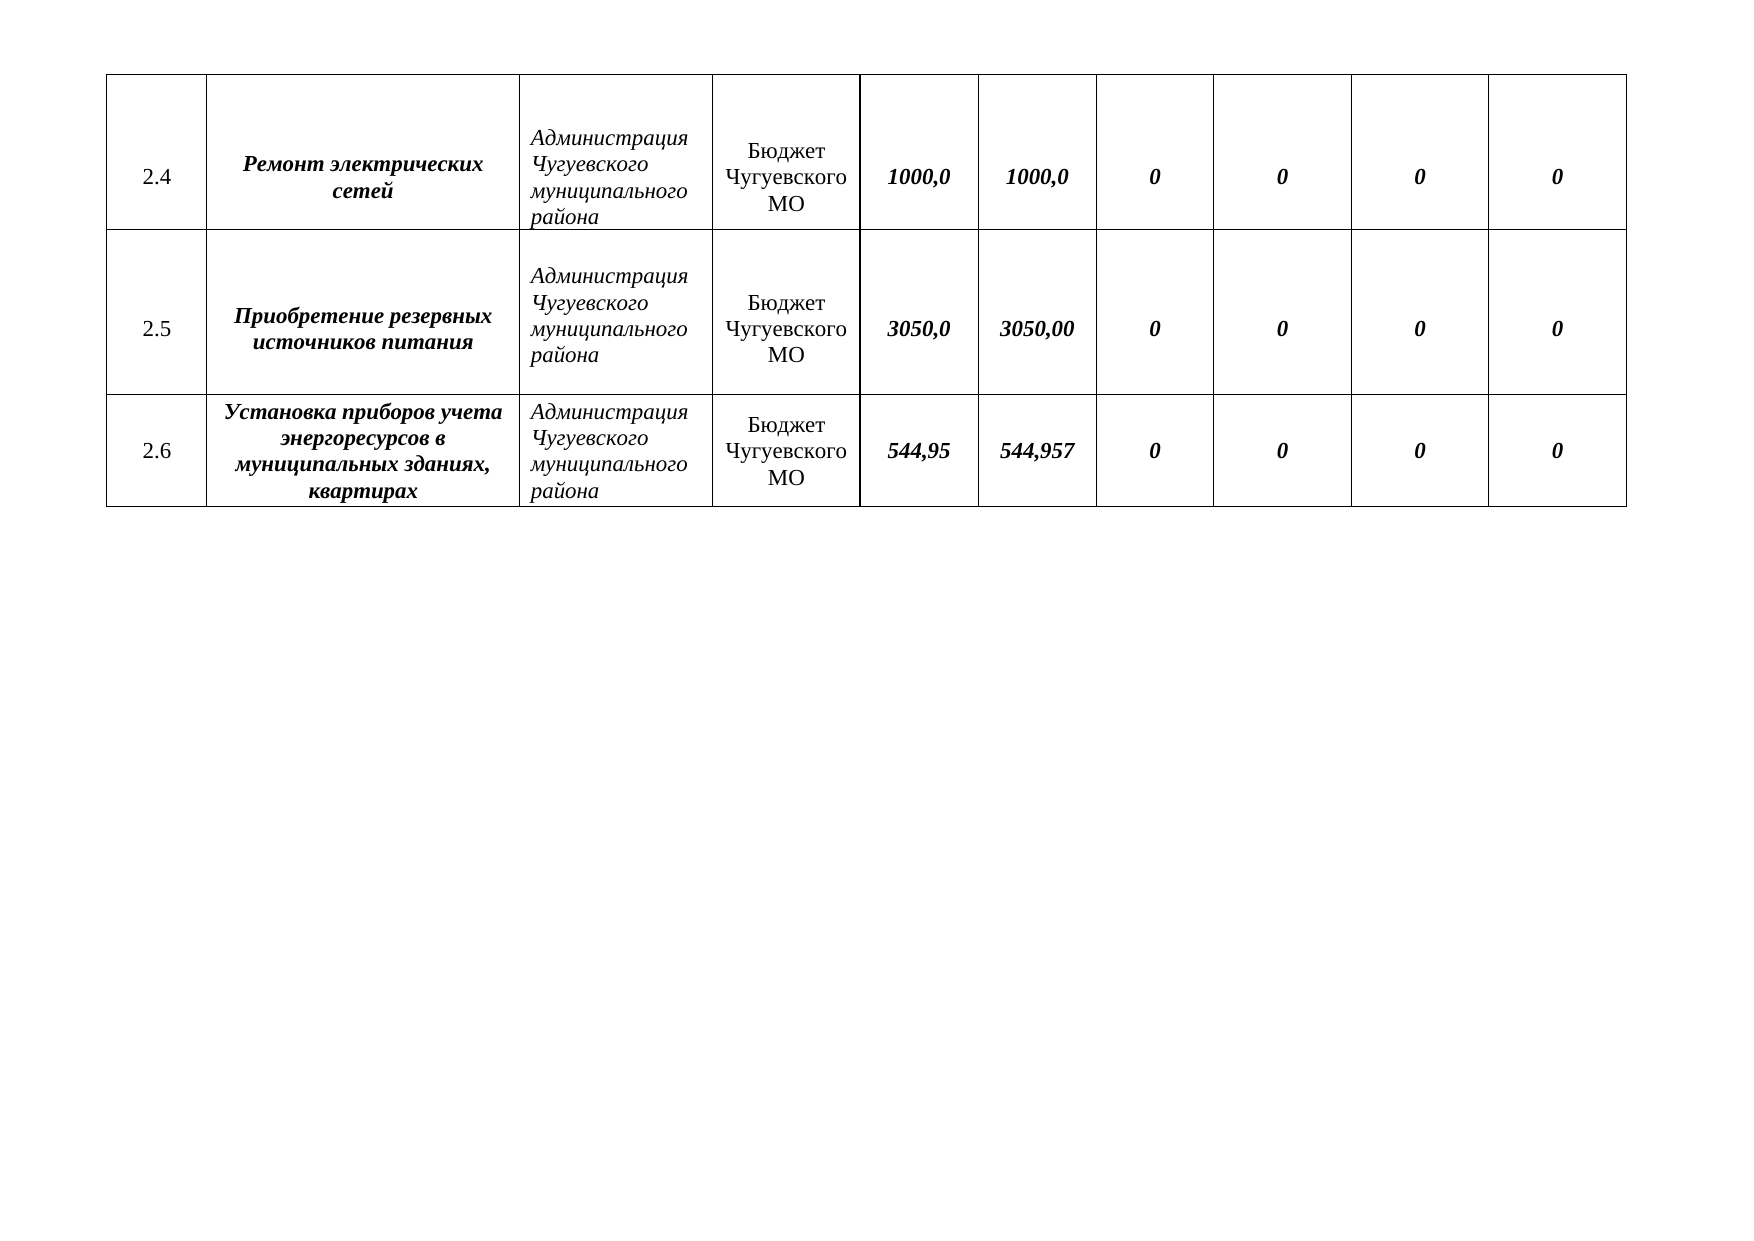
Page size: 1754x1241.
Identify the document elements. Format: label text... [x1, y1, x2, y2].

table_cell 0 [1489, 395, 1626, 506]
table_cell [1489, 75, 1626, 124]
table_cell 2.4 [107, 124, 206, 229]
table_cell [520, 230, 712, 262]
table_cell 1000,0 [979, 124, 1096, 229]
table_cell 0 [1352, 395, 1488, 506]
table_cell [207, 230, 519, 262]
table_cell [713, 124, 859, 229]
table_cell 3050,00 [979, 262, 1096, 394]
table_cell [979, 75, 1096, 124]
table_cell Установка приборов учета энергоресурсов в муниципальных зданиях, квартирах [207, 395, 519, 506]
table_cell [861, 230, 978, 262]
table_cell 0 [1489, 262, 1626, 394]
table_cell [861, 75, 978, 124]
table_cell Бюджет Чугуевского МО [713, 395, 859, 506]
table_cell [1489, 230, 1626, 262]
table_cell [713, 75, 859, 124]
table_cell Приобретение резервных источников питания [207, 262, 519, 394]
table_cell 1000,0 [861, 124, 978, 229]
table_cell [107, 75, 206, 124]
table_cell Администрация Чугуевского муниципального района [520, 395, 712, 506]
table_cell 544,957 [979, 395, 1096, 506]
table_cell Администрация Чугуевского муниципального района [520, 262, 712, 394]
table_cell [1214, 230, 1351, 262]
table_cell 0 [1214, 124, 1351, 229]
table_cell [1352, 230, 1488, 262]
table_cell 0 [1097, 395, 1213, 506]
table_cell 0 [1097, 262, 1213, 394]
table_cell [207, 75, 519, 124]
table_cell 3050,0 [861, 262, 978, 394]
table_cell [1352, 75, 1488, 124]
table_cell 2.6 [107, 395, 206, 506]
table_cell [1214, 75, 1351, 124]
table_cell 0 [1214, 262, 1351, 394]
table_cell 0 [1352, 262, 1488, 394]
table_cell 0 [1352, 124, 1488, 229]
table_cell 0 [1489, 124, 1626, 229]
table_cell [520, 75, 712, 124]
table_cell [1097, 75, 1213, 124]
table_cell 0 [1214, 395, 1351, 506]
table_cell 544,95 [861, 395, 978, 506]
table_cell [1097, 230, 1213, 262]
table_cell [979, 230, 1096, 262]
table_cell Ремонт электрических сетей [207, 124, 519, 229]
table_cell 2.5 [107, 262, 206, 394]
table_cell 0 [1097, 124, 1213, 229]
table_cell Бюджет Чугуевского МО [713, 262, 859, 394]
table_cell Администрация Чугуевского муниципального района [520, 124, 712, 229]
table_cell [107, 230, 206, 262]
table_cell [713, 230, 859, 262]
